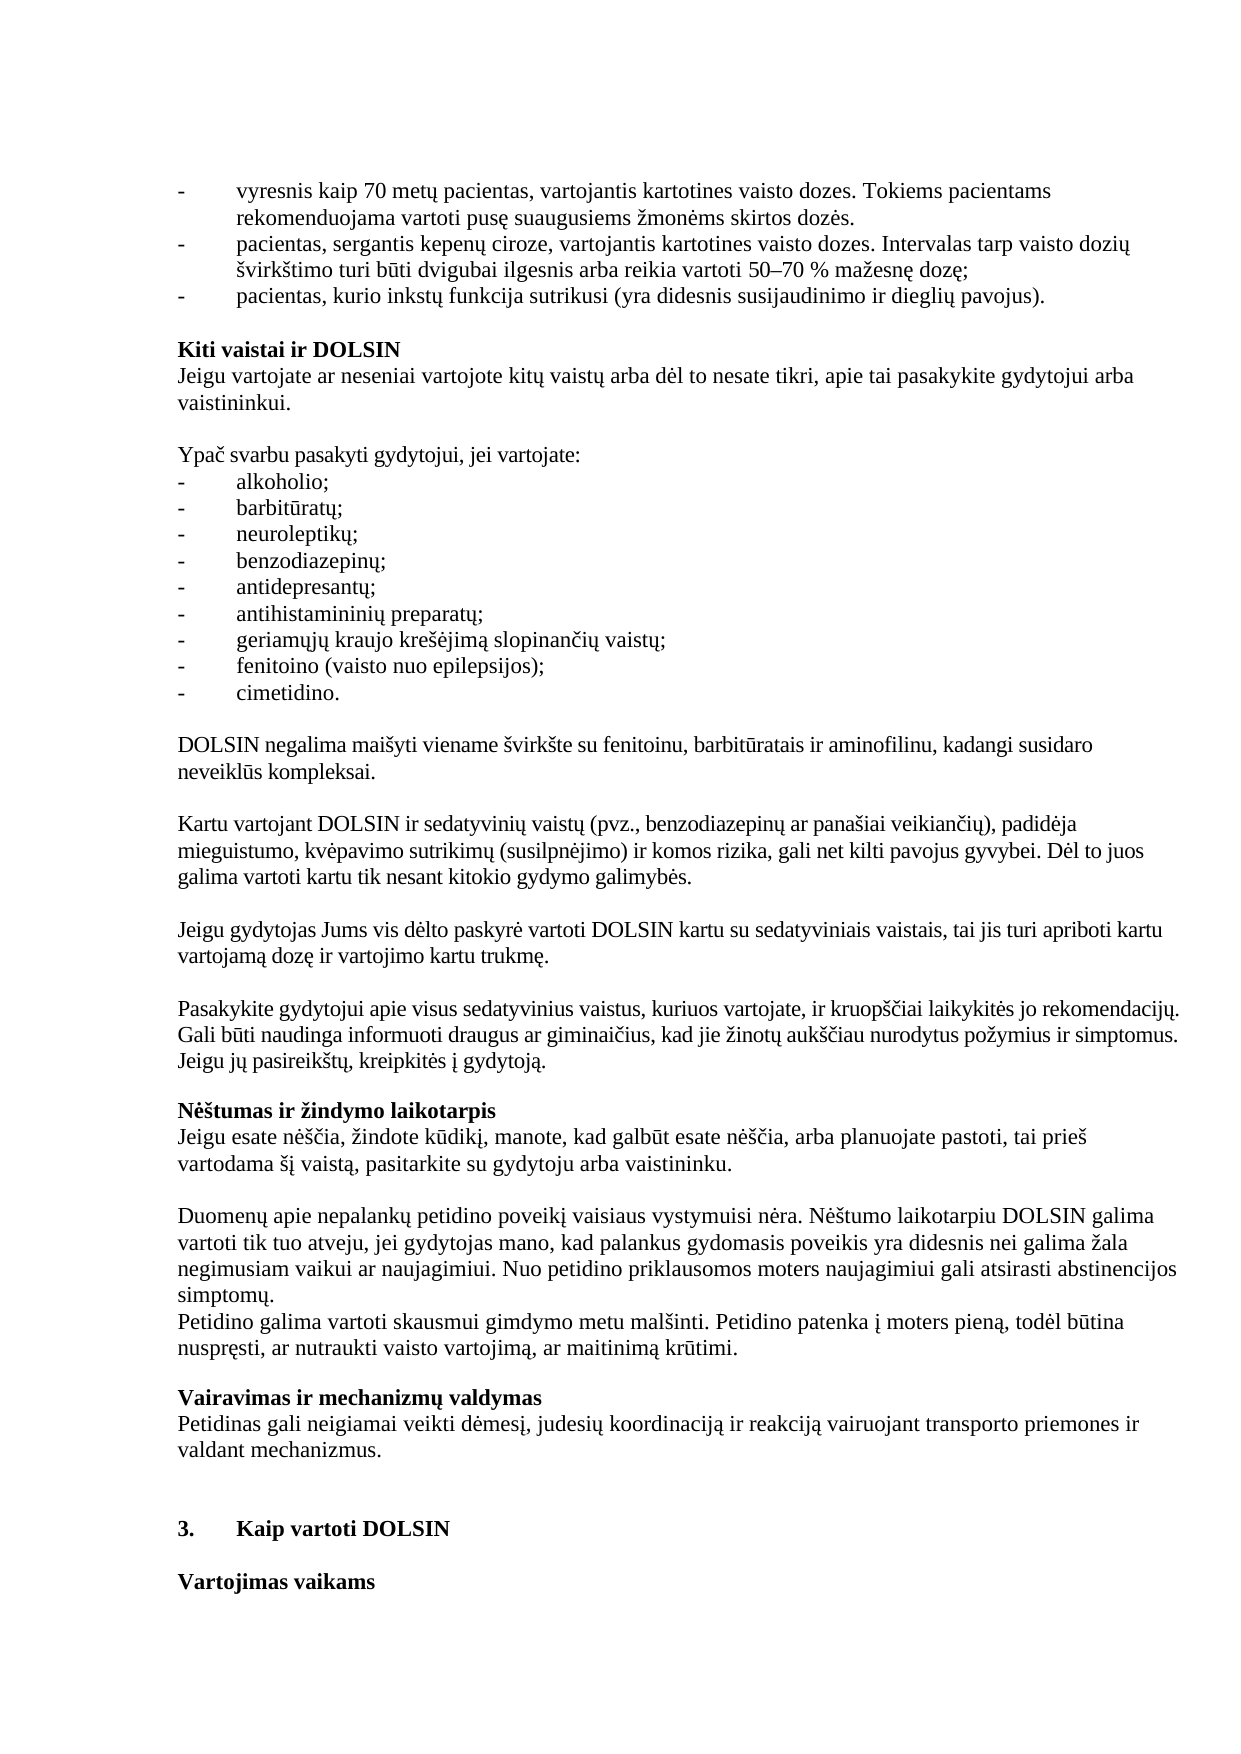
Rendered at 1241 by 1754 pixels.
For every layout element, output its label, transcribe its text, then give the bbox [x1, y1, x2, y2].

list Jeigu esate nėščia, žindote kūdikį, manote, kad galbūt esate nėščia, arba planuojate pastoti, tai prieš vartodama šį vaistą, pasitarkite su gydytoju arba vaistininku. [177, 1123, 1181, 1176]
text 3. Kaip vartoti DOLSIN [177, 1515, 1181, 1541]
text Kiti vaistai ir DOLSIN [177, 335, 1181, 362]
list fenitoino (vaisto nuo epilepsijos); [177, 652, 1181, 679]
text Pasakykite gydytojui apie visus sedatyvinius vaistus, kuriuos vartojate, ir kruopščiai laikykitės jo rekomendacijų. Gali būti naudinga informuoti draugus ar giminaičius, kad jie žinotų aukščiau nurodytus požymius ir simptomus. Jeigu jų pasireikštų, kreipkitės į gydytoją. [177, 995, 1181, 1074]
list antihistamininių preparatų; [177, 599, 1181, 626]
text Petidino galima vartoti skausmui gimdymo metu malšinti. Petidino patenka į moters pieną, todėl būtina nuspręsti, ar nutraukti vaisto vartojimą, ar maitinimą krūtimi. [177, 1308, 1181, 1360]
list benzodiazepinų; [177, 547, 1181, 573]
list geriamųjų kraujo krešėjimą slopinančių vaistų; [177, 626, 1181, 652]
text Vartojimas vaikams [177, 1568, 1181, 1594]
list cimetidino. [177, 679, 1181, 705]
text Nėštumas ir žindymo laikotarpis [177, 1100, 1181, 1123]
list alkoholio; [177, 468, 1181, 494]
text Vairavimas ir mechanizmų valdymas [177, 1387, 1181, 1410]
list antidepresantų; [177, 573, 1181, 599]
list pacientas, sergantis kepenų ciroze, vartojantis kartotines vaisto dozes. Intervalas tarp vaisto dozių švirkštimo turi būti dvigubai ilgesnis arba reikia vartoti 50–70 % mažesnę dozę; [177, 230, 1181, 283]
list Jeigu vartojate ar neseniai vartojote kitų vaistų arba dėl to nesate tikri, apie tai pasakykite gydytojui arba vaistininkui. [177, 362, 1181, 415]
text Jeigu gydytojas Jums vis dėlto paskyrė vartoti DOLSIN kartu su sedatyviniais vaistais, tai jis turi apriboti kartu vartojamą dozę ir vartojimo kartu trukmę. [177, 916, 1181, 968]
list vyresnis kaip 70 metų pacientas, vartojantis kartotines vaisto dozes. Tokiems pacientams rekomenduojama vartoti pusę suaugusiems žmonėms skirtos dozės. [177, 177, 1181, 230]
list neuroleptikų; [177, 521, 1181, 547]
text DOLSIN negalima maišyti viename švirkšte su fenitoinu, barbitūratais ir aminofilinu, kadangi susidaro neveiklūs kompleksai. [177, 731, 1181, 784]
list barbitūratų; [177, 494, 1181, 521]
text Petidinas gali neigiamai veikti dėmesį, judesių koordinaciją ir reakciją vairuojant transporto priemones ir valdant mechanizmus. [177, 1410, 1181, 1462]
list pacientas, kurio inkstų funkcija sutrikusi (yra didesnis susijaudinimo ir dieglių pavojus). [177, 283, 1181, 309]
text Duomenų apie nepalankų petidino poveikį vaisiaus vystymuisi nėra. Nėštumo laikotarpiu DOLSIN galima vartoti tik tuo atveju, jei gydytojas mano, kad palankus gydomasis poveikis yra didesnis nei galima žala negimusiam vaikui ar naujagimiui. Nuo petidino priklausomos moters naujagimiui gali atsirasti abstinencijos simptomų. [177, 1202, 1181, 1308]
text Ypač svarbu pasakyti gydytojui, jei vartojate: [177, 441, 1181, 468]
text Kartu vartojant DOLSIN ir sedatyvinių vaistų (pvz., benzodiazepinų ar panašiai veikiančių), padidėja mieguistumo, kvėpavimo sutrikimų (susilpnėjimo) ir komos rizika, gali net kilti pavojus gyvybei. Dėl to juos galima vartoti kartu tik nesant kitokio gydymo galimybės. [177, 810, 1181, 889]
